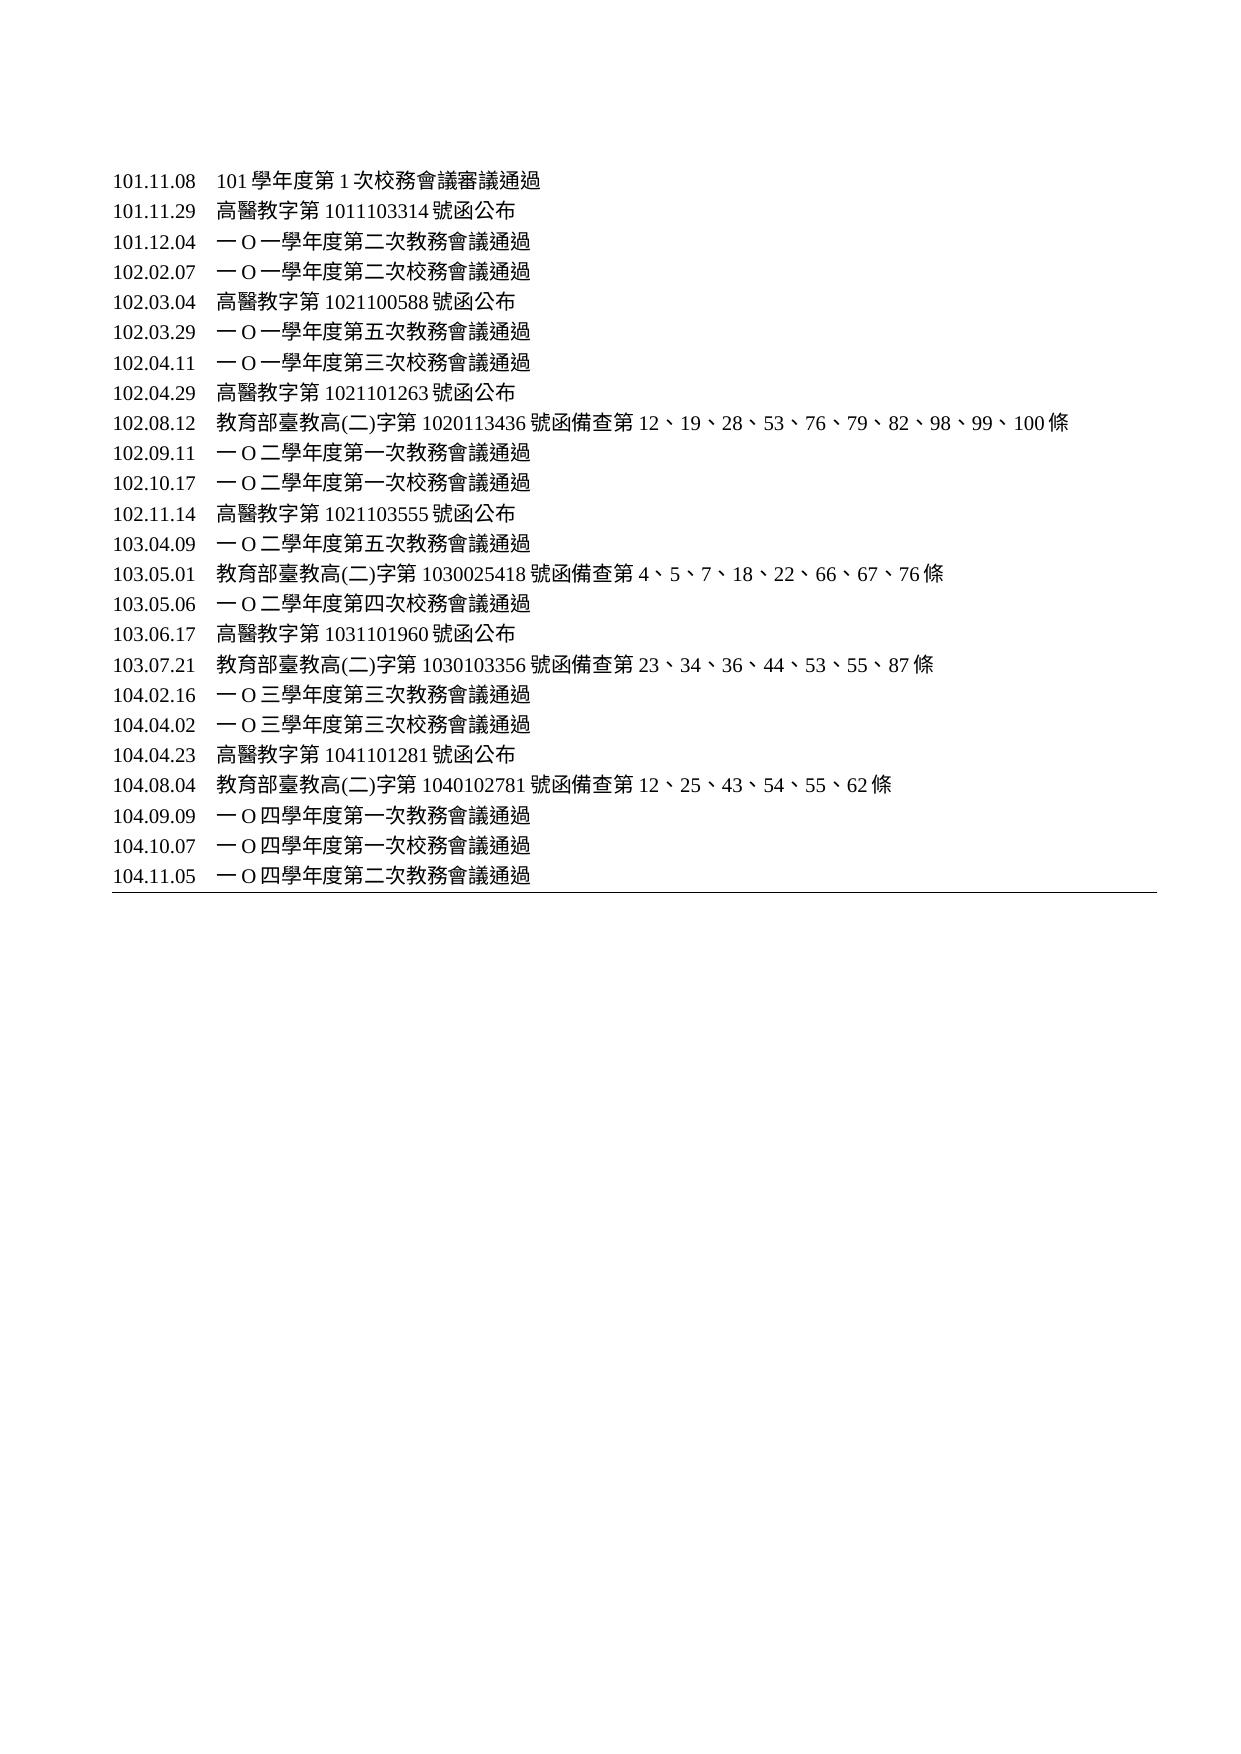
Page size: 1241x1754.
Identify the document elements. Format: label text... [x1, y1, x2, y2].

text 104.08.04 教育部臺教高(二)字第1040102781號函備查第12、25、43、54、55、62條 [112, 769, 1157, 799]
text 102.04.29 高醫教字第1021101263號函公布 [112, 376, 1157, 406]
text 104.09.09 一O四學年度第一次教務會議通過 [112, 799, 1157, 829]
text 101.11.08 101學年度第1次校務會議審議通過 [112, 164, 1157, 195]
text 103.05.06 一O二學年度第四次校務會議通過 [112, 587, 1157, 618]
text 102.02.07 一O一學年度第二次校務會議通過 [112, 255, 1157, 285]
text 104.02.16 一O三學年度第三次教務會議通過 [112, 678, 1157, 708]
text 103.04.09 一O二學年度第五次教務會議通過 [112, 527, 1157, 557]
text 102.08.12 教育部臺教高(二)字第1020113436號函備查第12、19、28、53、76、79、82、98、99、100條 [112, 406, 1157, 436]
text 101.11.29 高醫教字第1011103314號函公布 [112, 195, 1157, 225]
text 102.09.11 一O二學年度第一次教務會議通過 [112, 436, 1157, 467]
text 102.11.14 高醫教字第1021103555號函公布 [112, 497, 1157, 527]
text 104.04.23 高醫教字第1041101281號函公布 [112, 738, 1157, 769]
text 101.12.04 一O一學年度第二次教務會議通過 [112, 225, 1157, 255]
text 102.10.17 一O二學年度第一次校務會議通過 [112, 467, 1157, 497]
text 102.03.29 一O一學年度第五次教務會議通過 [112, 316, 1157, 346]
text 103.06.17 高醫教字第1031101960號函公布 [112, 618, 1157, 648]
text 102.03.04 高醫教字第1021100588號函公布 [112, 285, 1157, 316]
text 103.05.01 教育部臺教高(二)字第1030025418號函備查第4、5、7、18、22、66、67、76條 [112, 557, 1157, 587]
text 104.10.07 一O四學年度第一次校務會議通過 [112, 829, 1157, 859]
text 103.07.21 教育部臺教高(二)字第1030103356號函備查第23、34、36、44、53、55、87條 [112, 648, 1157, 678]
text 104.11.05 一O四學年度第二次教務會議通過 [112, 859, 1157, 892]
text 104.04.02 一O三學年度第三次校務會議通過 [112, 708, 1157, 738]
text 102.04.11 一O一學年度第三次校務會議通過 [112, 346, 1157, 376]
